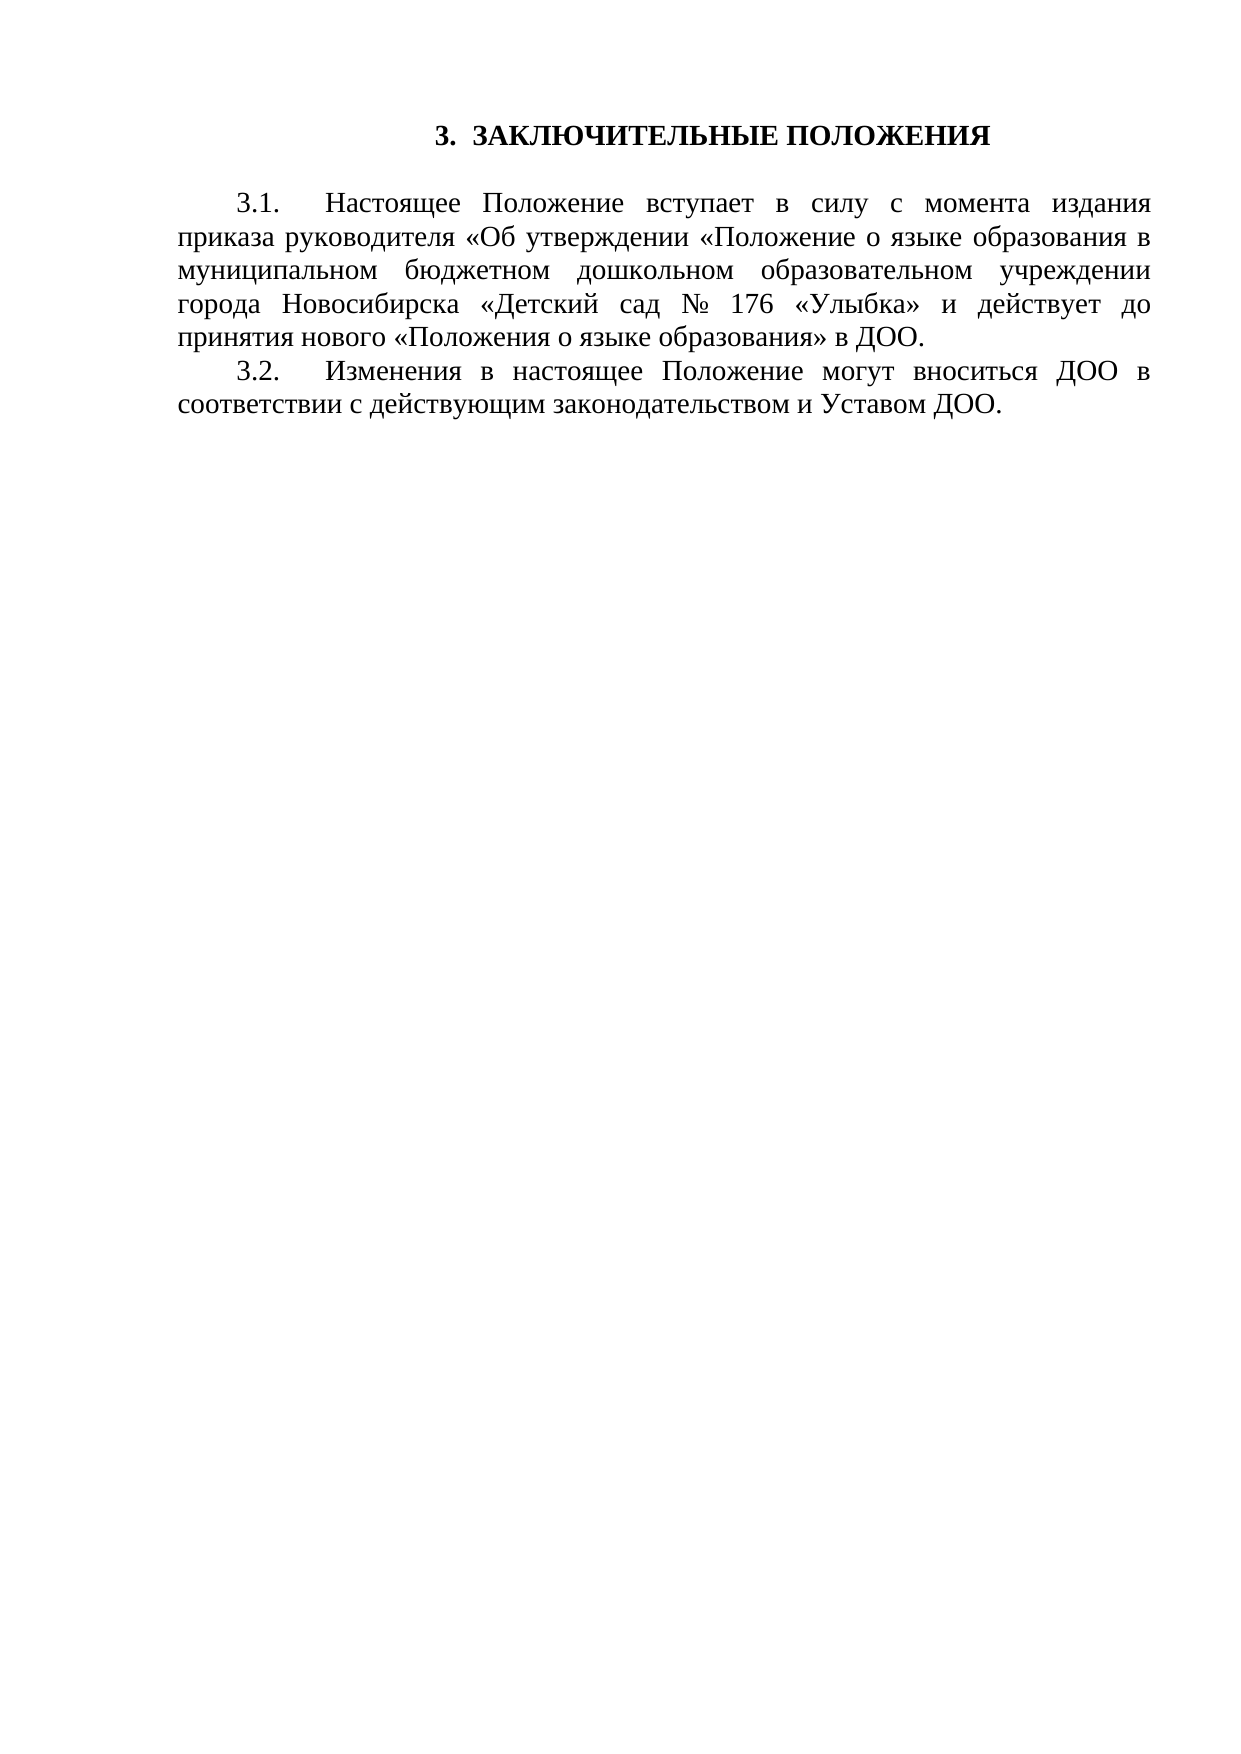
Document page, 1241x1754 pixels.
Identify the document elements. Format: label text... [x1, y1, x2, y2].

list Изменения в настоящее Положение могут вноситься ДОО в соответствии с действующим законодательством и Уставом ДОО. [177, 353, 1152, 420]
list Настоящее Положение вступает в силу с момента издания приказа руководителя «Об утверждении «Положение о языке образования в муниципальном бюджетном дошкольном образовательном учреждении города Новосибирска «Детский сад № 176 «Улыбка» и действует до принятия нового «Положения о языке образования» в ДОО. [177, 185, 1152, 353]
list ЗАКЛЮЧИТЕЛЬНЫЕ ПОЛОЖЕНИЯ [274, 118, 1152, 152]
